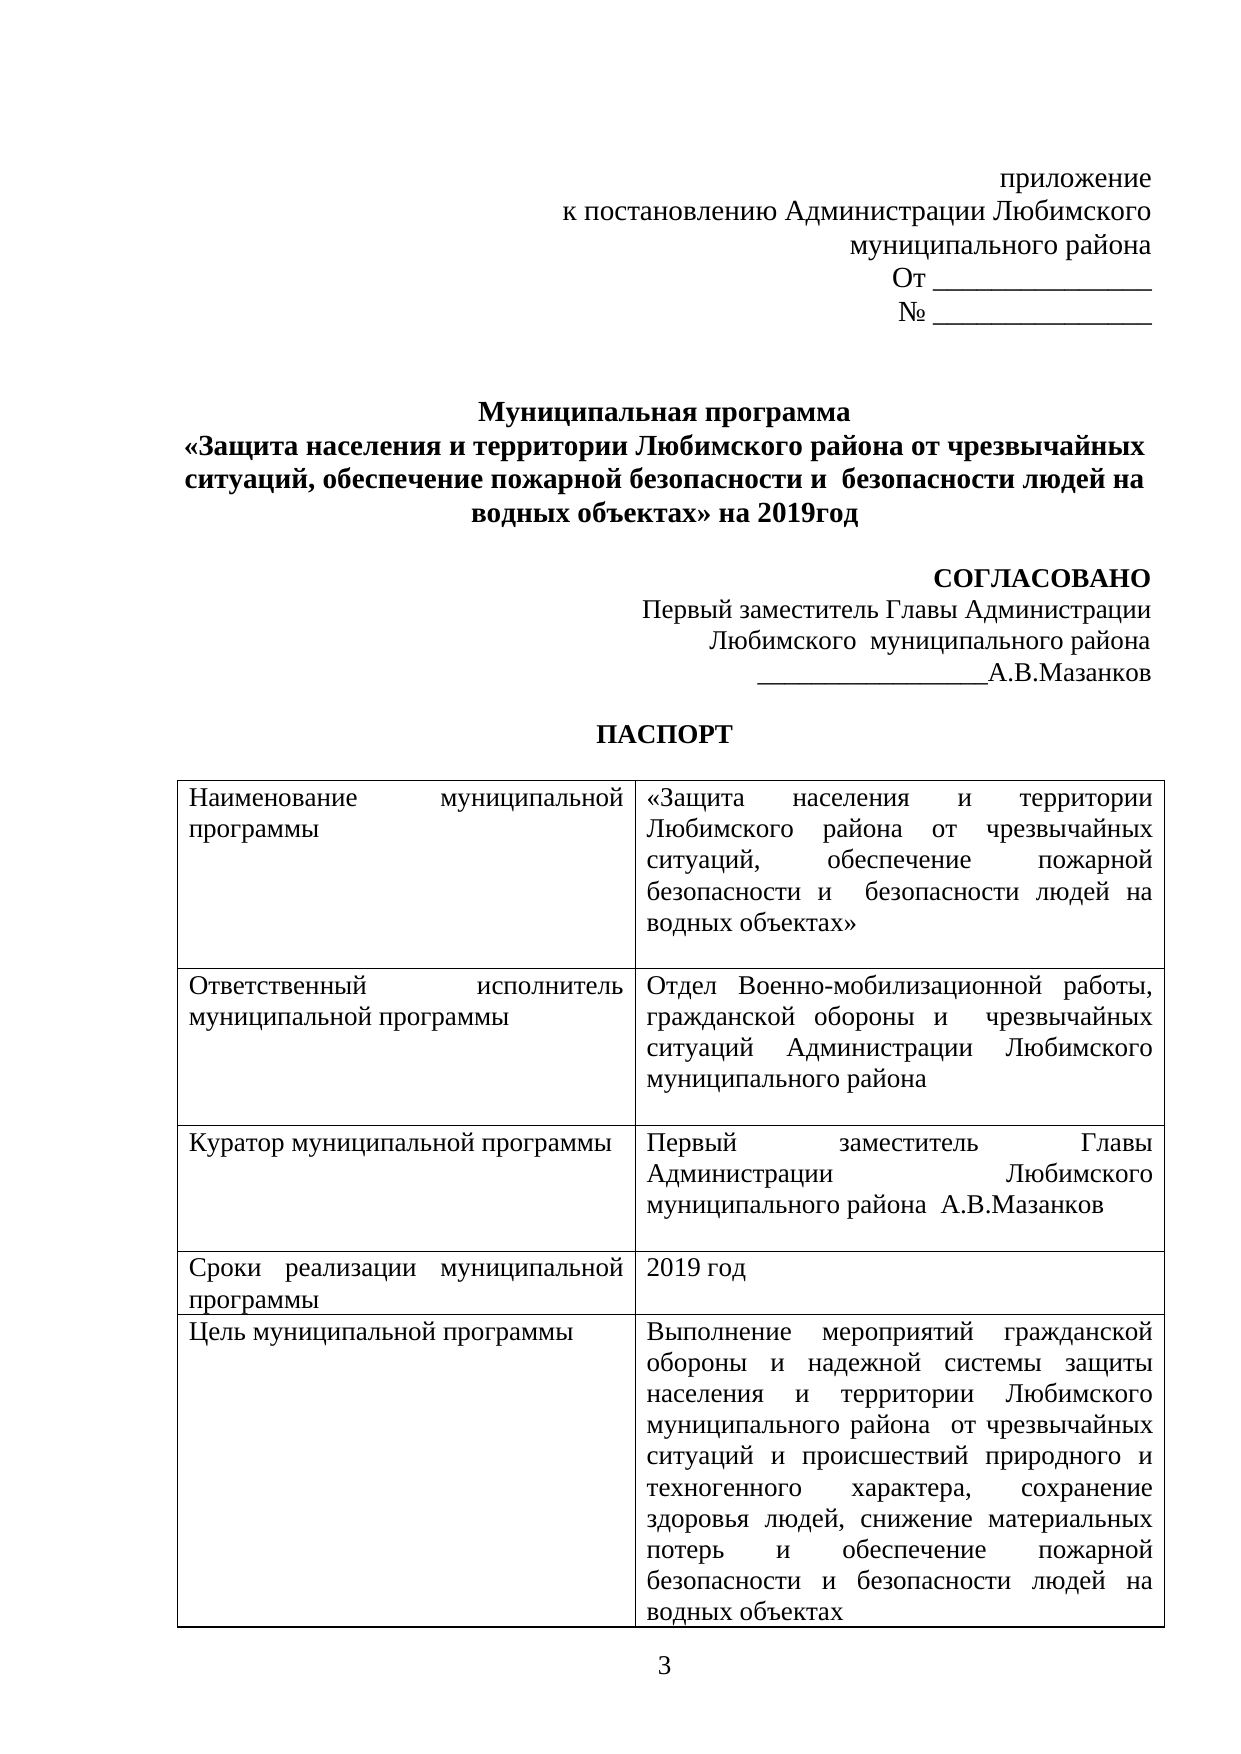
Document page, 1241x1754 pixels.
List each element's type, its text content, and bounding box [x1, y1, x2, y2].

table_cell Первый заместитель Главы Администрации Любимского муниципального района А.В.Мазанков [636, 1126, 1164, 1251]
table_header Наименование муниципальной программы [178, 781, 635, 968]
text Любимского муниципального района [177, 624, 1152, 656]
text От _______________ [177, 260, 1152, 294]
text к постановлению Администрации Любимского [177, 193, 1152, 227]
table_cell Выполнение мероприятий гражданской обороны и надежной системы защиты населения и территории Любимского муниципального района от чрезвычайных ситуаций и происшествий природного и техногенного характера, сохранение здоровья людей, снижение материальных потерь и обеспечение пожарной безопасности и безопасности людей на водных объектах [636, 1315, 1164, 1626]
table_cell Куратор муниципальной программы [178, 1126, 635, 1251]
table_header «Защита населения и территории Любимского района от чрезвычайных ситуаций, обеспечение пожарной безопасности и безопасности людей на водных объектах» [636, 781, 1164, 968]
table_cell Ответственный исполнитель муниципальной программы [178, 969, 635, 1125]
table_cell Цель муниципальной программы [178, 1315, 635, 1626]
text муниципального района [177, 227, 1152, 260]
text ПАСПОРТ [177, 718, 1152, 749]
text № _______________ [177, 294, 1152, 327]
table_cell Сроки реализации муниципальной программы [178, 1252, 635, 1314]
text СОГЛАСОВАНО [177, 562, 1152, 593]
text Первый заместитель Главы Администрации [177, 593, 1152, 624]
table_cell 2019 год [636, 1252, 1164, 1314]
text Муниципальная программа [177, 394, 1152, 428]
text _________________А.В.Мазанков [177, 656, 1152, 687]
text «Защита населения и территории Любимского района от чрезвычайных ситуаций, обеспечение пожарной безопасности и безопасности людей на водных объектах» на 2019год [177, 428, 1152, 529]
table_cell Отдел Военно-мобилизационной работы, гражданской обороны и чрезвычайных ситуаций Администрации Любимского муниципального района [636, 969, 1164, 1125]
text приложение [177, 160, 1152, 193]
